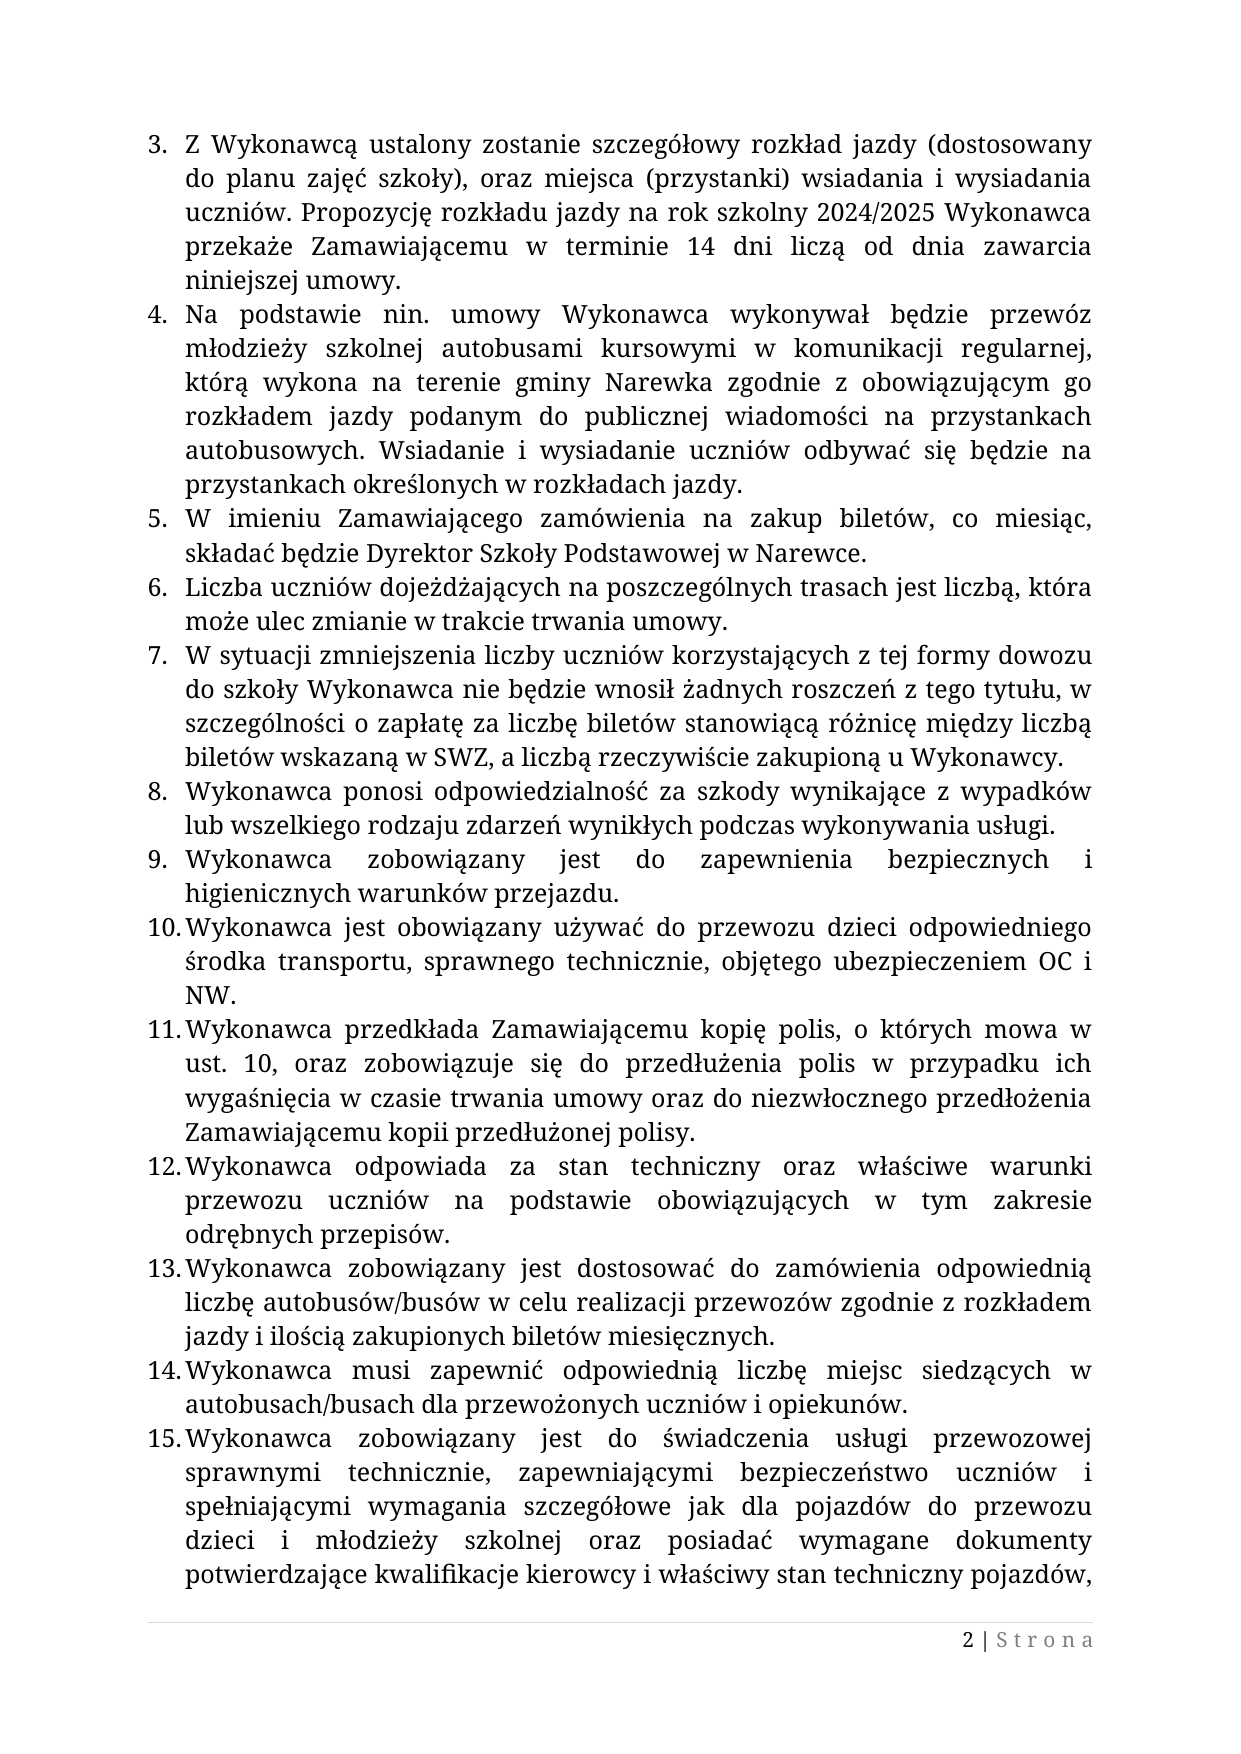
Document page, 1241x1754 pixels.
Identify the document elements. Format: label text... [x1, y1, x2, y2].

list Wykonawca musi zapewnić odpowiednią liczbę miejsc siedzących w autobusach/busach dla przewożonych uczniów i opiekunów. [147, 1353, 1093, 1421]
list Liczba uczniów dojeżdżających na poszczególnych trasach jest liczbą, która może ulec zmianie w trakcie trwania umowy. [147, 569, 1093, 637]
list Na podstawie nin. umowy Wykonawca wykonywał będzie przewóz młodzieży szkolnej autobusami kursowymi w komunikacji regularnej, którą wykona na terenie gminy Narewka zgodnie z obowiązującym go rozkładem jazdy podanym do publicznej wiadomości na przystankach autobusowych. Wsiadanie i wysiadanie uczniów odbywać się będzie na przystankach określonych w rozkładach jazdy. [147, 297, 1093, 501]
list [147, 1421, 1093, 1591]
list Wykonawca ponosi odpowiedzialność za szkody wynikające z wypadków lub wszelkiego rodzaju zdarzeń wynikłych podczas wykonywania usługi. [147, 774, 1093, 842]
list Wykonawca przedkłada Zamawiającemu kopię polis, o których mowa w ust. 10, oraz zobowiązuje się do przedłużenia polis w przypadku ich wygaśnięcia w czasie trwania umowy oraz do niezwłocznego przedłożenia Zamawiającemu kopii przedłużonej polisy. [147, 1012, 1093, 1148]
list Wykonawca odpowiada za stan techniczny oraz właściwe warunki przewozu uczniów na podstawie obowiązujących w tym zakresie odrębnych przepisów. [147, 1148, 1093, 1251]
list Z Wykonawcą ustalony zostanie szczegółowy rozkład jazdy (dostosowany do planu zajęć szkoły), oraz miejsca (przystanki) wsiadania i wysiadania uczniów. Propozycję rozkładu jazdy na rok szkolny 2024/2025 Wykonawca przekaże Zamawiającemu w terminie 14 dni liczą od dnia zawarcia niniejszej umowy. [147, 126, 1093, 297]
list Wykonawca zobowiązany jest do zapewnienia bezpiecznych i higienicznych warunków przejazdu. [147, 842, 1093, 910]
list W sytuacji zmniejszenia liczby uczniów korzystających z tej formy dowozu do szkoły Wykonawca nie będzie wnosił żadnych roszczeń z tego tytułu, w szczególności o zapłatę za liczbę biletów stanowiącą różnicę między liczbą biletów wskazaną w SWZ, a liczbą rzeczywiście zakupioną u Wykonawcy. [147, 637, 1093, 774]
list Wykonawca jest obowiązany używać do przewozu dzieci odpowiedniego środka transportu, sprawnego technicznie, objętego ubezpieczeniem OC i NW. [147, 910, 1093, 1012]
list W imieniu Zamawiającego zamówienia na zakup biletów, co miesiąc, składać będzie Dyrektor Szkoły Podstawowej w Narewce. [147, 501, 1093, 569]
list Wykonawca zobowiązany jest dostosować do zamówienia odpowiednią liczbę autobusów/busów w celu realizacji przewozów zgodnie z rozkładem jazdy i ilością zakupionych biletów miesięcznych. [147, 1251, 1093, 1353]
